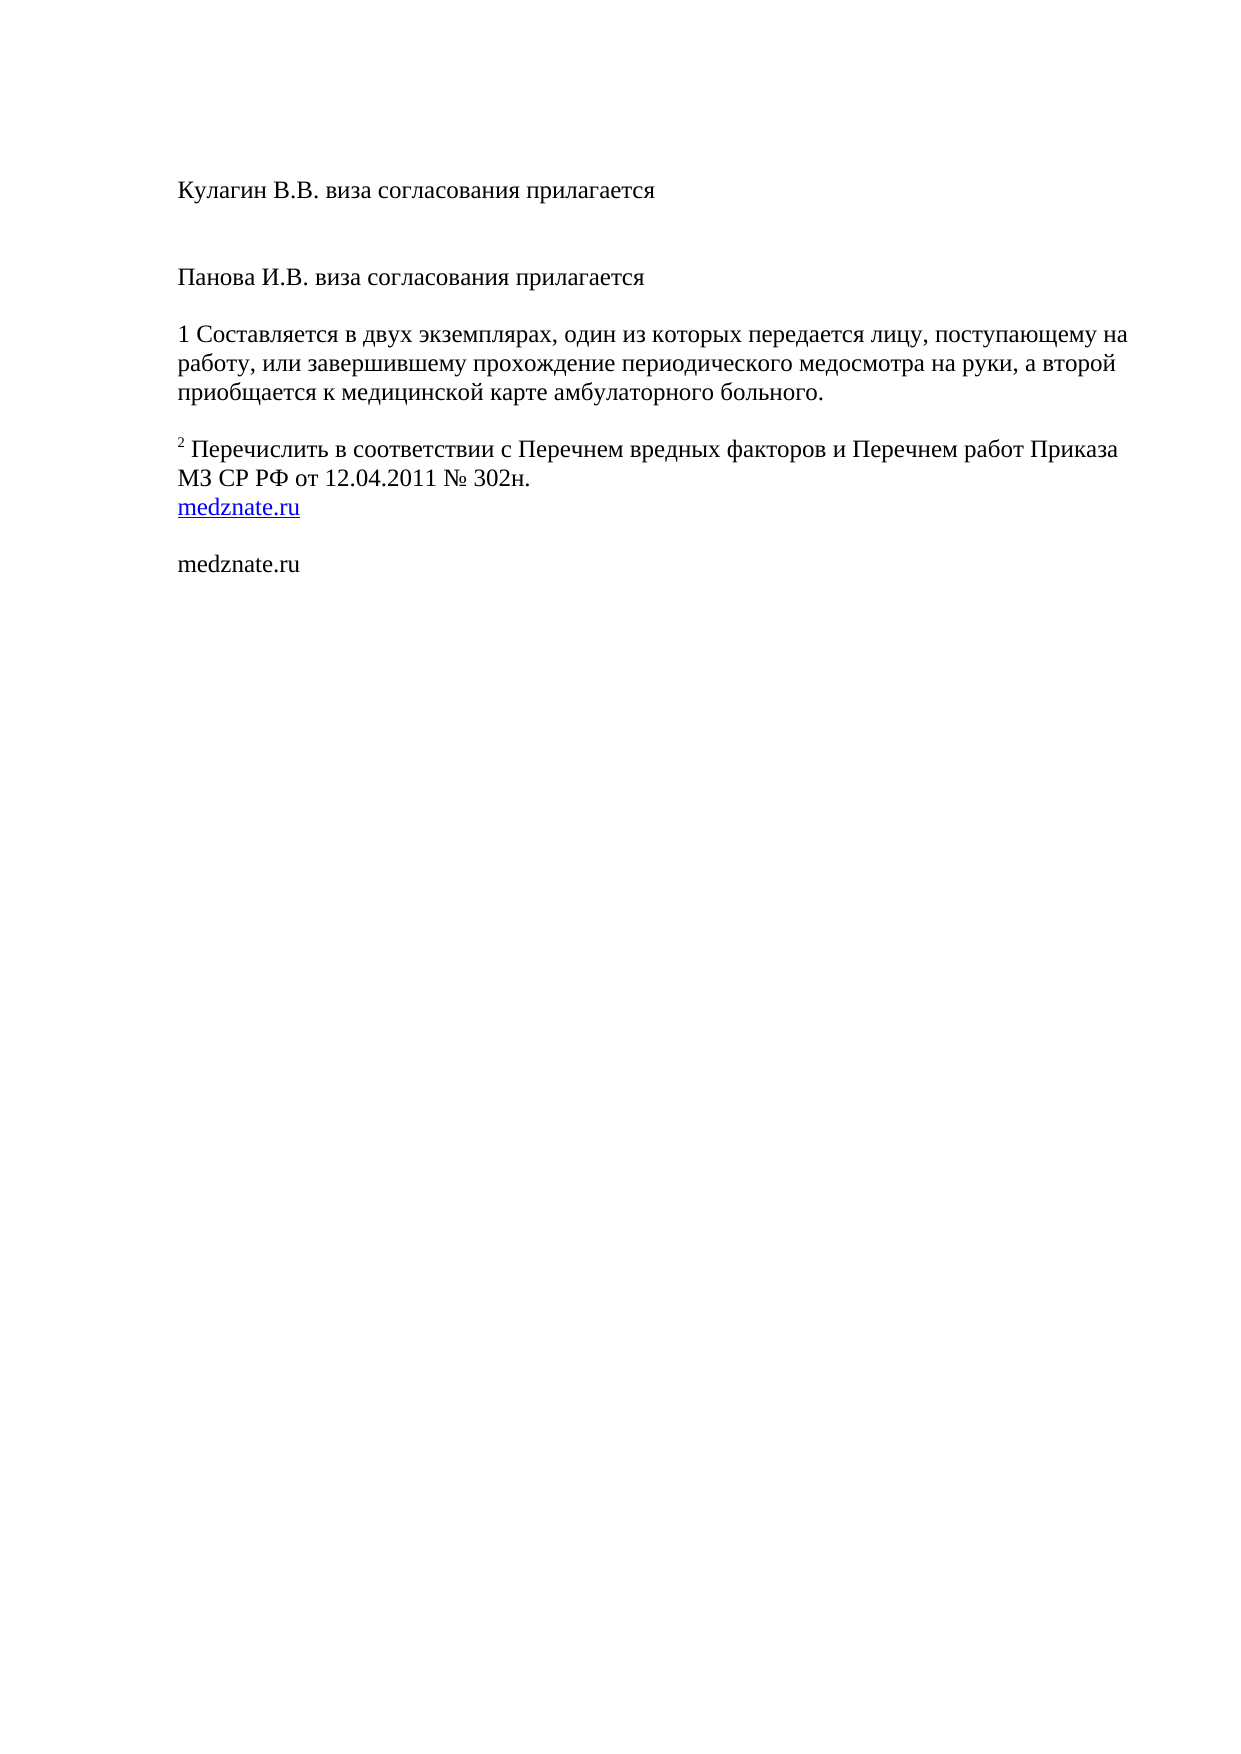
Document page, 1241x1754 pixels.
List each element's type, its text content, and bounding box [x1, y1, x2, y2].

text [177, 118, 1152, 291]
text medznate.ru [177, 521, 1152, 578]
text medznate.ru [177, 492, 1152, 521]
text 1 Составляется в двух экземплярах, один из которых передается лицу, поступающему на работу, или завершившему прохождение периодического медосмотра на руки, а второй приобщается к медицинской карте амбулаторного больного. 2 Перечислить в соответствии с Перечнем вредных факторов и Перечнем работ Приказа МЗ СР РФ от 12.04.2011 № 302н. [177, 291, 1152, 492]
